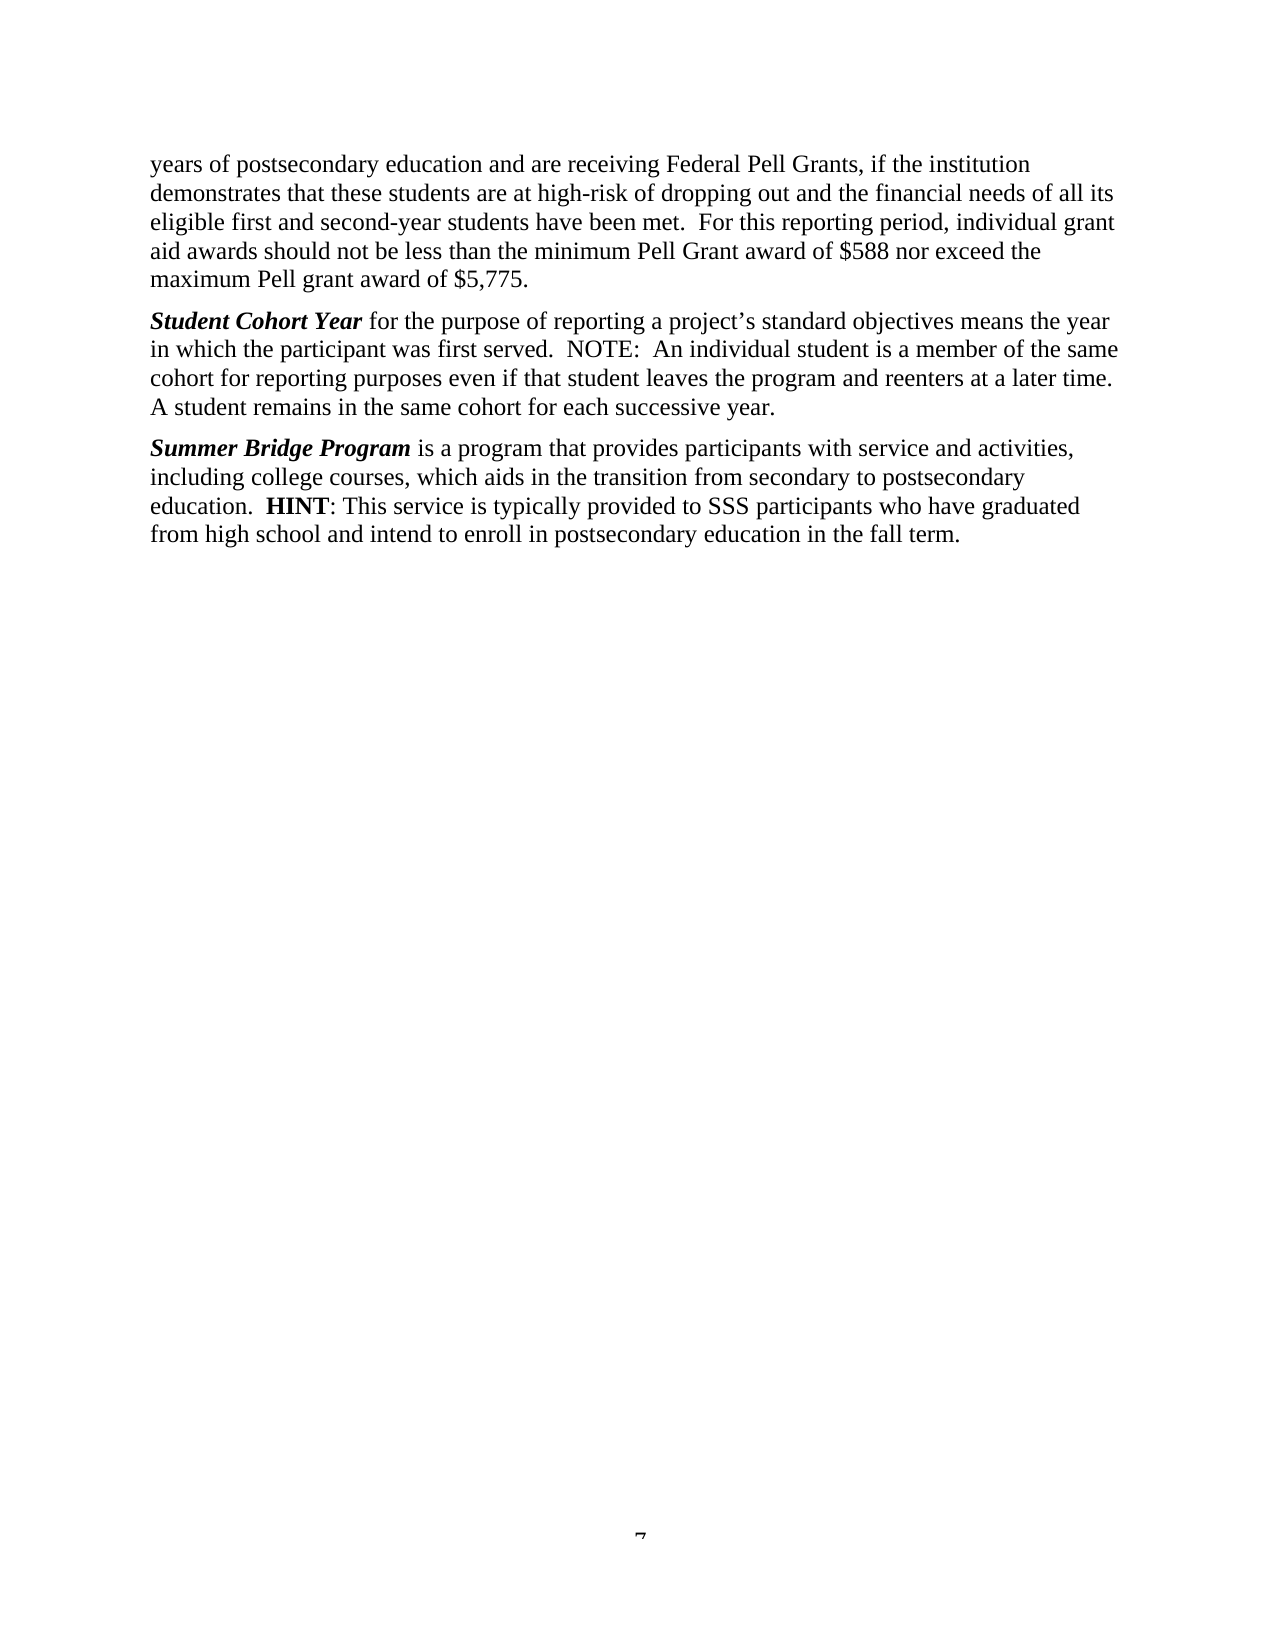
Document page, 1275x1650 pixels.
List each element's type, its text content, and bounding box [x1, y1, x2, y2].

text Summer Bridge Program is a program that provides participants with service and activities, including college courses, which aids in the transition from secondary to postsecondary education. HINT: This service is typically provided to SSS participants who have graduated from high school and intend to enroll in postsecondary education in the fall term. [150, 433, 1125, 548]
text years of postsecondary education and are receiving Federal Pell Grants, if the institution demonstrates that these students are at high-risk of dropping out and the financial needs of all its eligible first and second-year students have been met. For this reporting period, individual grant aid awards should not be less than the minimum Pell Grant award of $588 nor exceed the maximum Pell grant award of $5,775. [150, 149, 1125, 293]
text Student Cohort Year for the purpose of reporting a project’s standard objectives means the year in which the participant was first served. NOTE: An individual student is a member of the same cohort for reporting purposes even if that student leaves the program and reenters at a later time. A student remains in the same cohort for each successive year. [150, 306, 1125, 421]
